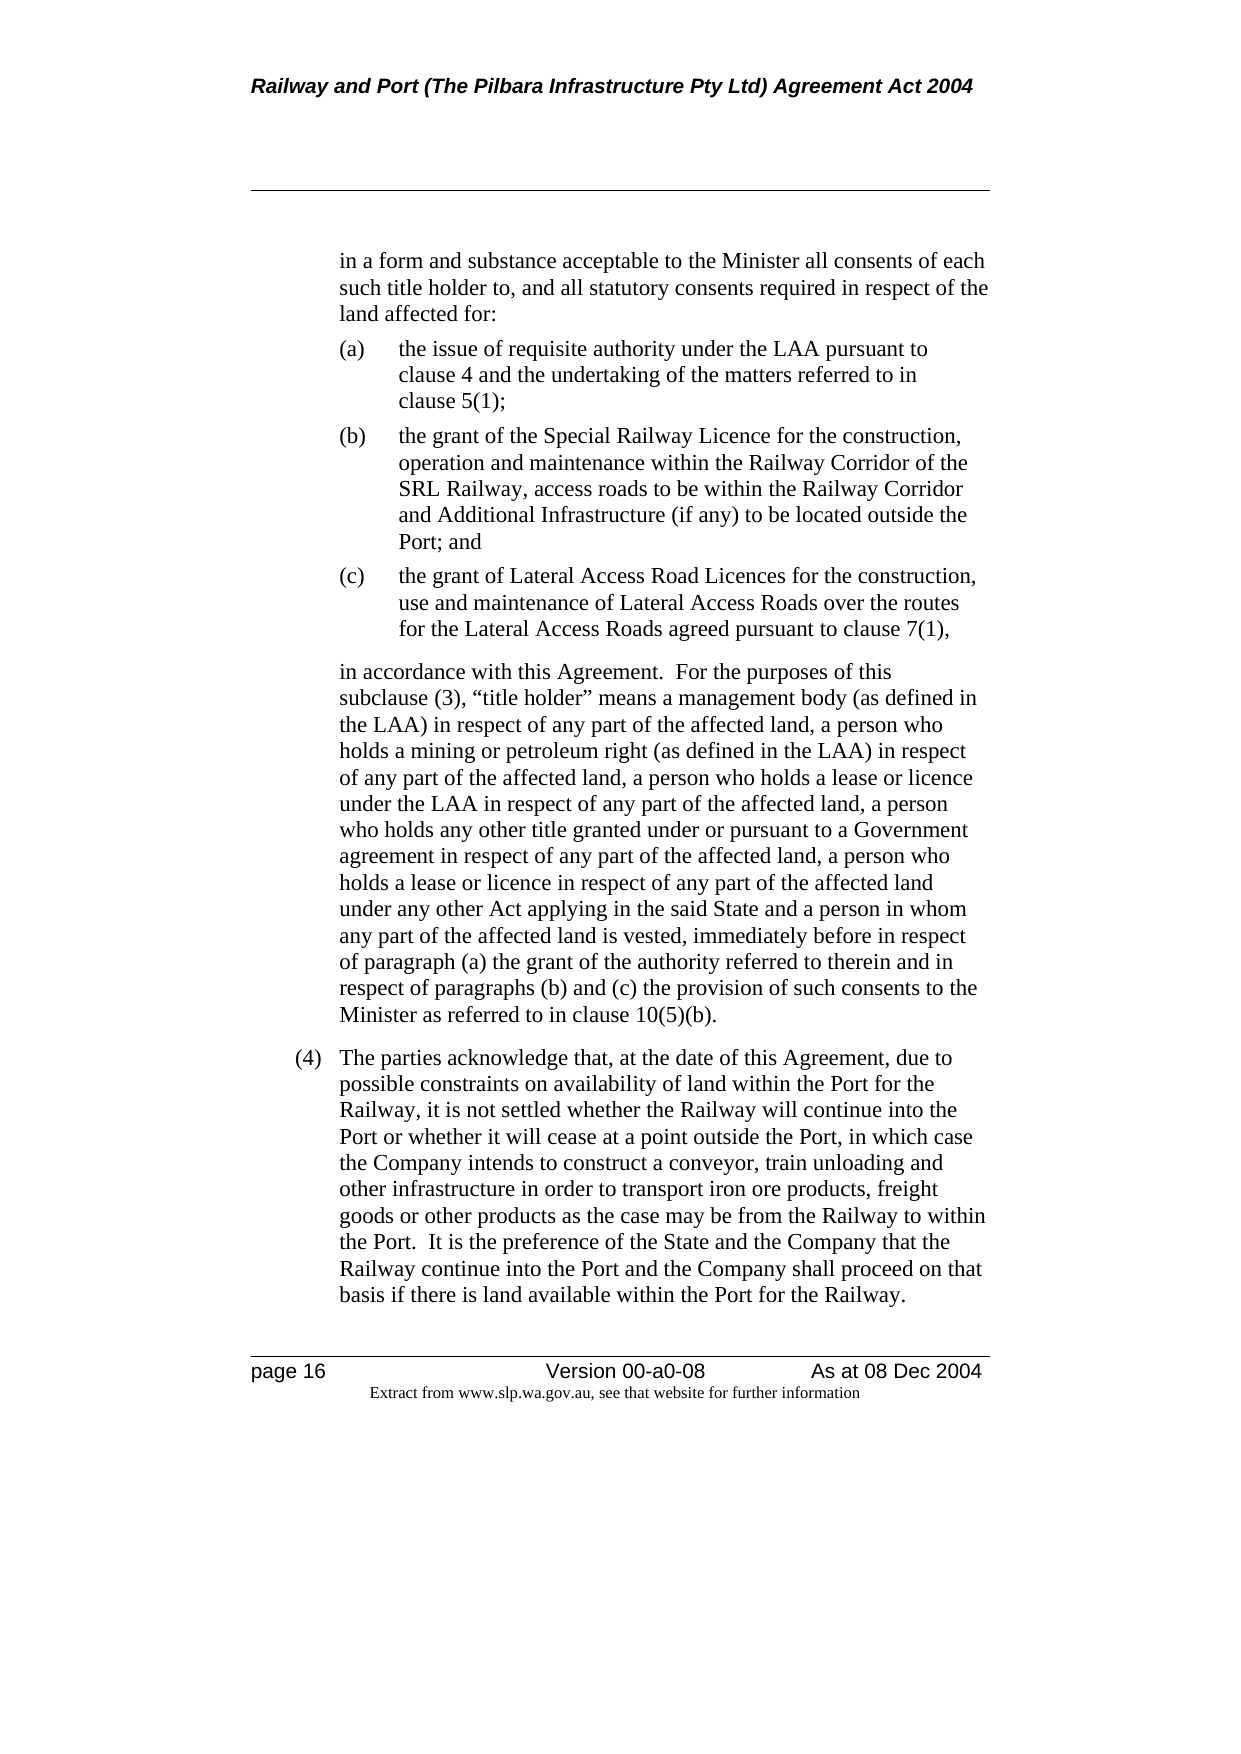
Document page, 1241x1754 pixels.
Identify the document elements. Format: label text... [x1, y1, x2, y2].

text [251, 247, 990, 327]
text (4) The parties acknowledge that, at the date of this Agreement, due to possible constraints on availability of land within the Port for the Railway, it is not settled whether the Railway will continue into the Port or whether it will cease at a point outside the Port, in which case the Company intends to construct a conveyor, train unloading and other infrastructure in order to transport iron ore products, freight goods or other products as the case may be from the Railway to within the Port. It is the preference of the State and the Company that the Railway continue into the Port and the Company shall proceed on that basis if there is land available within the Port for the Railway. [251, 1044, 990, 1307]
text (c) the grant of Lateral Access Road Licences for the construction, use and maintenance of Lateral Access Roads over the routes for the Lateral Access Roads agreed pursuant to clause 7(1), [339, 562, 990, 641]
text (a) the issue of requisite authority under the LAA pursuant to clause 4 and the undertaking of the matters referred to in clause 5(1); [339, 335, 990, 414]
text in accordance with this Agreement. For the purposes of this subclause (3), “title holder” means a management body (as defined in the LAA) in respect of any part of the affected land, a person who holds a mining or petroleum right (as defined in the LAA) in respect of any part of the affected land, a person who holds a lease or licence under the LAA in respect of any part of the affected land, a person who holds any other title granted under or pursuant to a Government agreement in respect of any part of the affected land, a person who holds a lease or licence in respect of any part of the affected land under any other Act applying in the said State and a person in whom any part of the affected land is vested, immediately before in respect of paragraph (a) the grant of the authority referred to therein and in respect of paragraphs (b) and (c) the provision of such consents to the Minister as referred to in clause 10(5)(b). [251, 658, 990, 1027]
text (b) the grant of the Special Railway Licence for the construction, operation and maintenance within the Railway Corridor of the SRL Railway, access roads to be within the Railway Corridor and Additional Infrastructure (if any) to be located outside the Port; and [339, 422, 990, 554]
